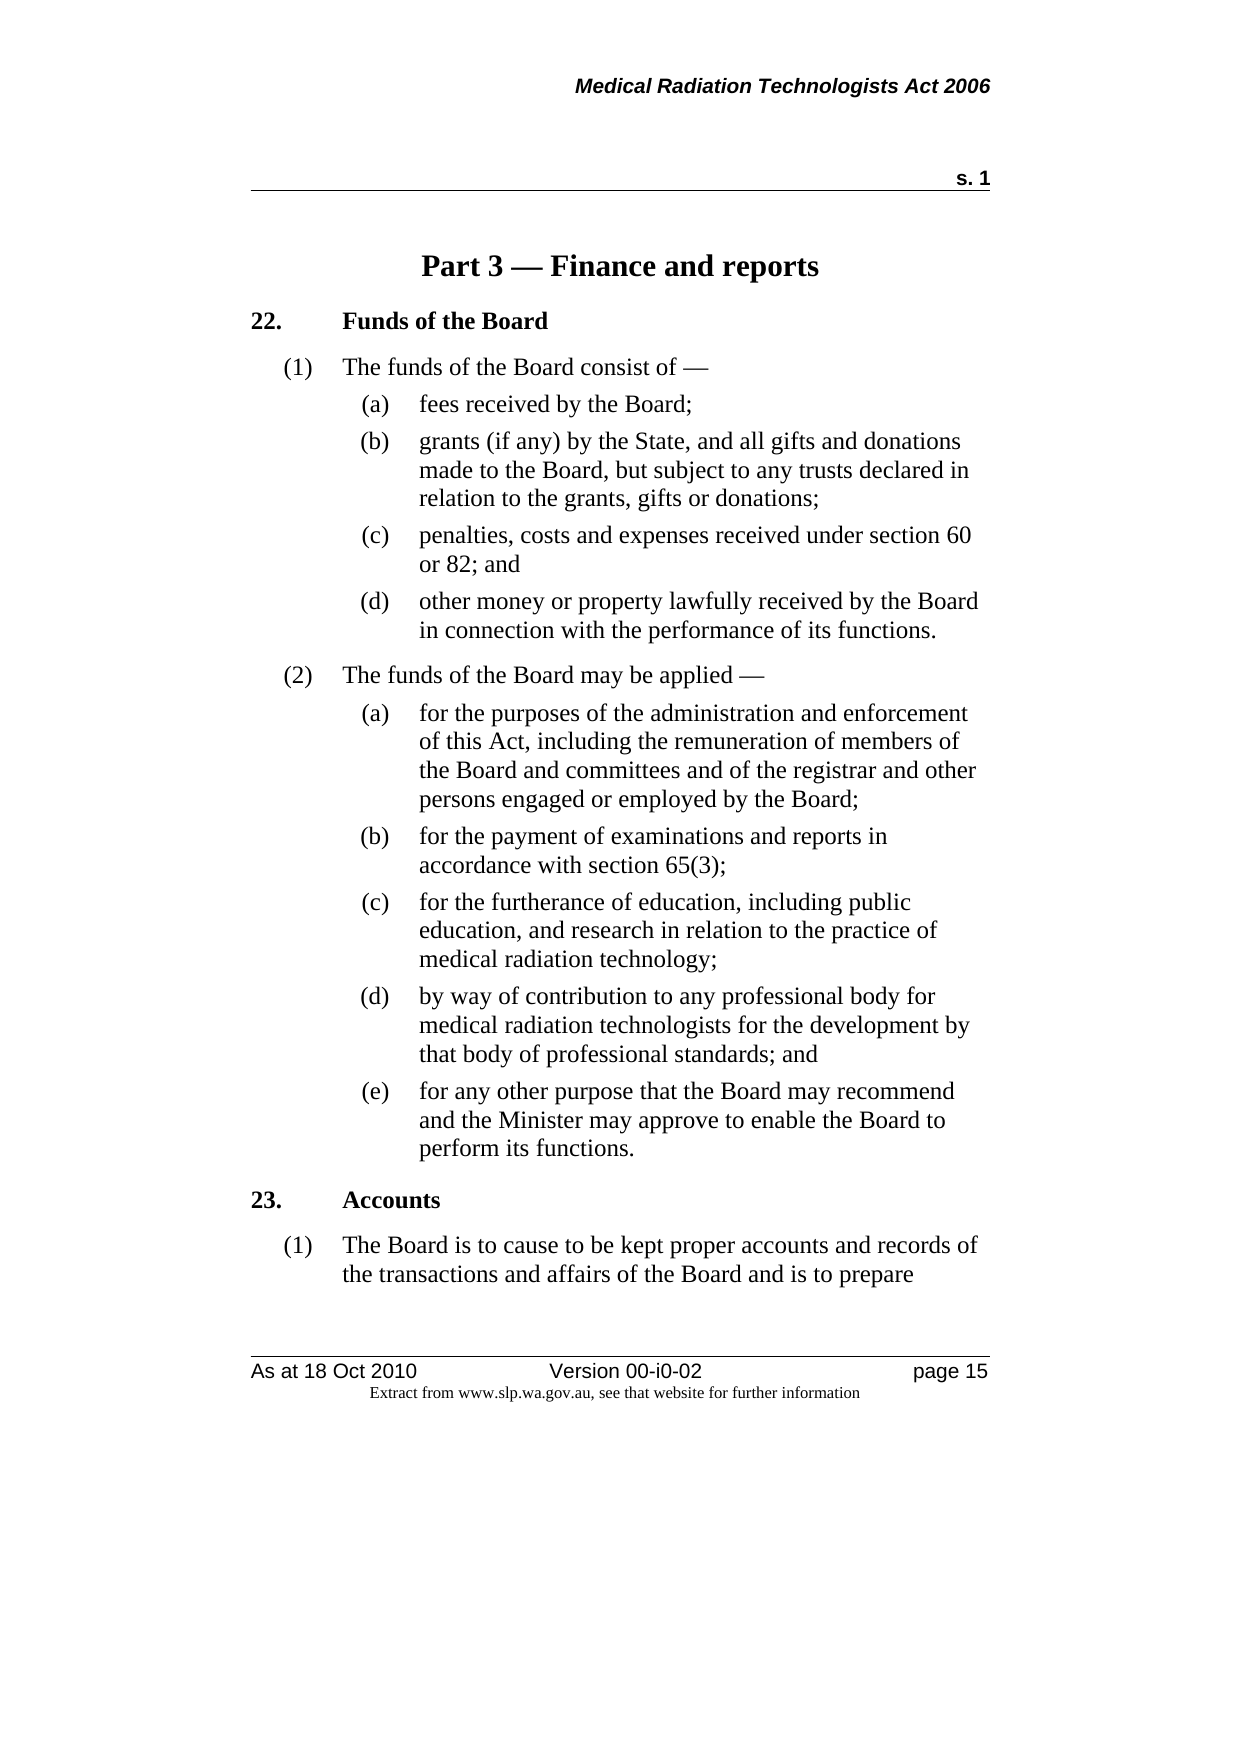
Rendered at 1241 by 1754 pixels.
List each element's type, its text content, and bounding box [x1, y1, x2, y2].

subtitle 22. Funds of the Board [251, 306, 990, 335]
text (d) other money or property lawfully received by the Board in connection with the performance of its functions. [251, 586, 990, 644]
text (b) for the payment of examinations and reports in accordance with section 65(3); [251, 821, 990, 878]
subtitle Part 3 — Finance and reports [251, 247, 990, 283]
text (c) penalties, costs and expenses received under section 60 or 82; and [251, 521, 990, 578]
text (b) grants (if any) by the State, and all gifts and donations made to the Board, but subject to any trusts declared in relation to the grants, gifts or donations; [251, 426, 990, 512]
text (c) for the furtherance of education, including public education, and research in relation to the practice of medical radiation technology; [251, 887, 990, 973]
text (1) The funds of the Board consist of — [251, 352, 990, 381]
text (e) for any other purpose that the Board may recommend and the Minister may approve to enable the Board to perform its functions. [251, 1076, 990, 1162]
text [251, 1231, 990, 1288]
text (a) fees received by the Board; [251, 389, 990, 418]
subtitle 23. Accounts [251, 1185, 990, 1214]
text (2) The funds of the Board may be applied — [251, 661, 990, 689]
text (d) by way of contribution to any professional body for medical radiation technologists for the development by that body of professional standards; and [251, 981, 990, 1068]
text (a) for the purposes of the administration and enforcement of this Act, including the remuneration of members of the Board and committees and of the registrar and other persons engaged or employed by the Board; [251, 698, 990, 813]
